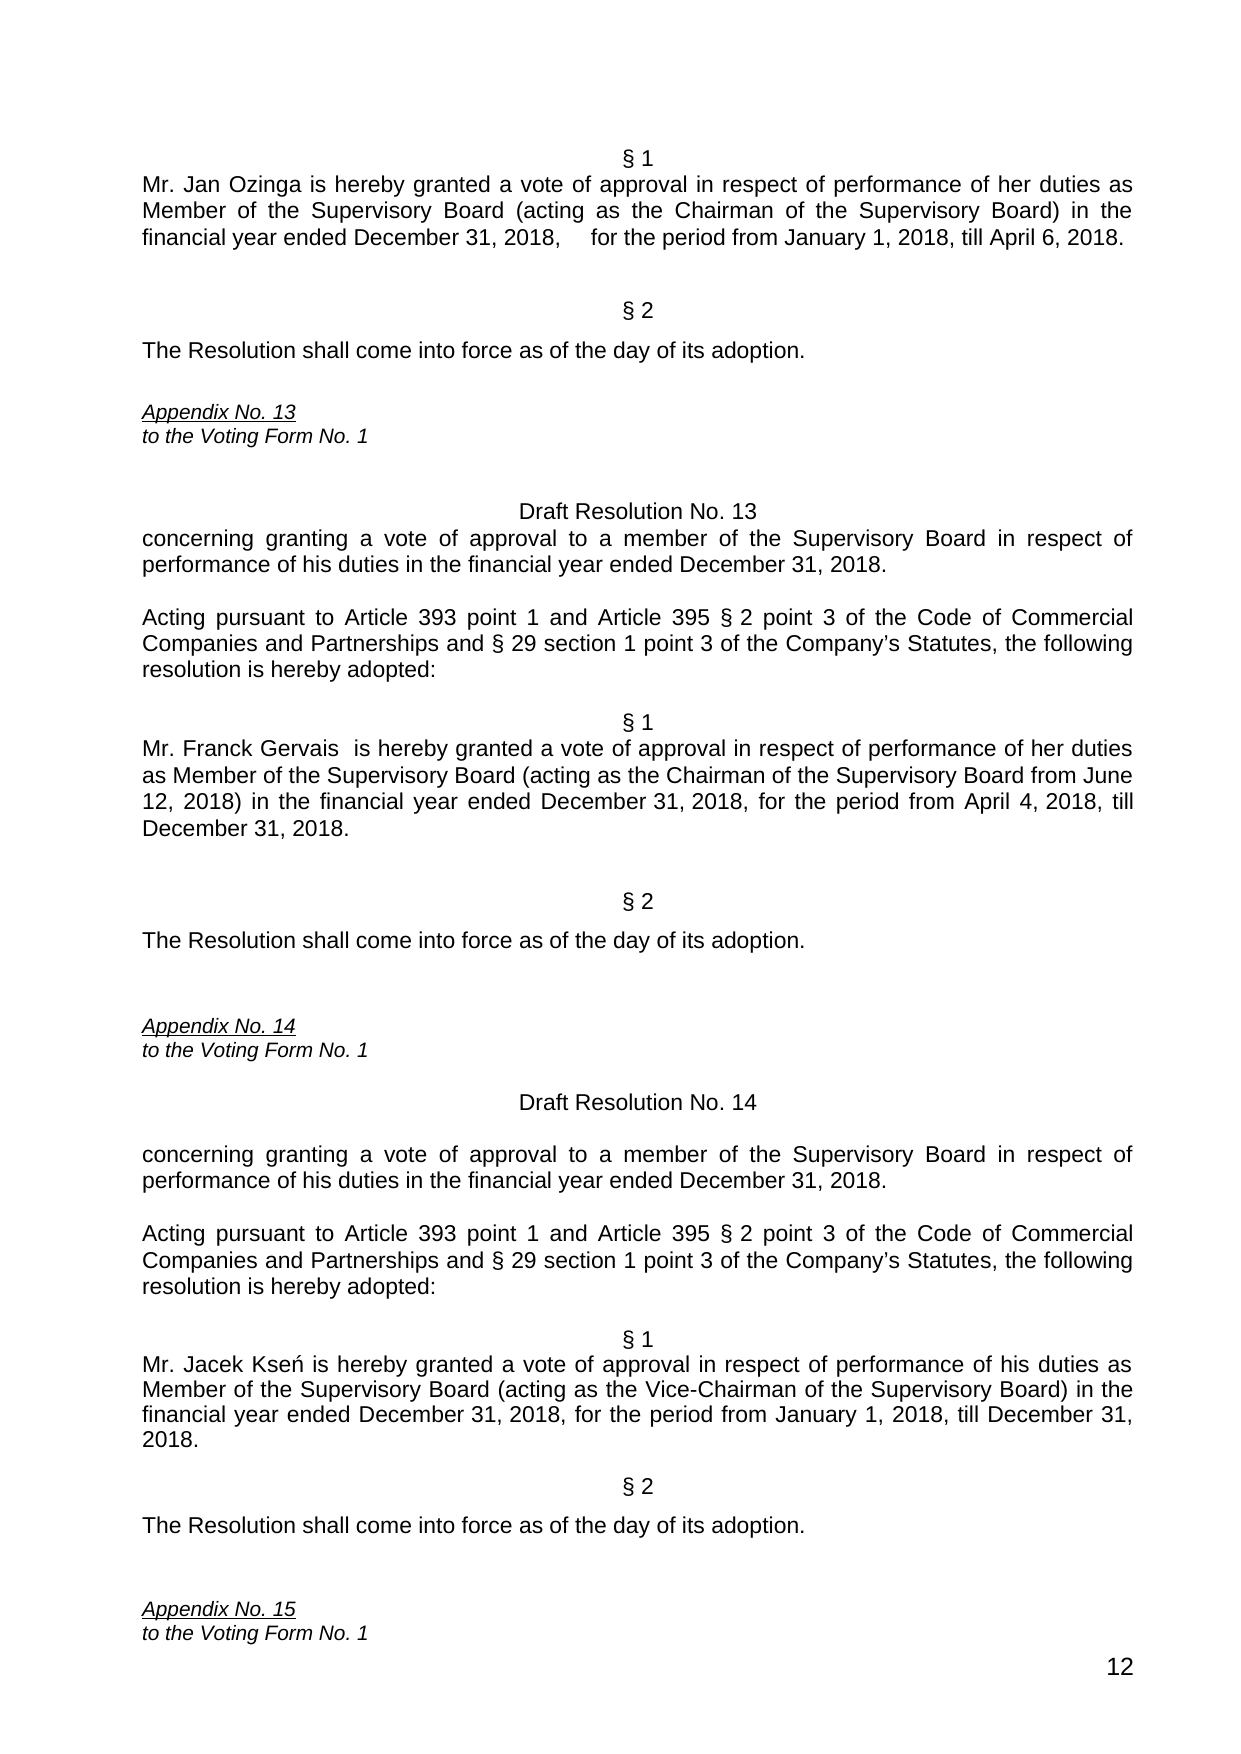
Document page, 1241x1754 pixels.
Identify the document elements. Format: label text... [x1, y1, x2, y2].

text § 2 [142, 297, 1134, 323]
text The Resolution shall come into force as of the day of its adoption. [142, 927, 1134, 954]
subtitle Draft Resolution No. 13 [142, 498, 1134, 524]
text The Resolution shall come into force as of the day of its adoption. [142, 337, 1134, 363]
text Mr. Franck Gervais is hereby granted a vote of approval in respect of performance of her duties as Member of the Supervisory Board (acting as the Chairman of the Supervisory Board from June 12, 2018) in the financial year ended December 31, 2018, for the period from April 4, 2018, till December 31, 2018. [142, 735, 1134, 841]
text Appendix No. 15 [142, 1597, 1134, 1621]
text § 2 [142, 888, 1134, 914]
subtitle Draft Resolution No. 14 [142, 1088, 1134, 1115]
text Mr. Jacek Kseń is hereby granted a vote of approval in respect of performance of his duties as Member of the Supervisory Board (acting as the Vice-Chairman of the Supervisory Board) in the financial year ended December 31, 2018, for the period from January 1, 2018, till December 31, 2018. [142, 1352, 1134, 1452]
text to the Voting Form No. 1 [142, 1038, 1134, 1062]
text to the Voting Form No. 1 [142, 424, 1134, 448]
text to the Voting Form No. 1 [142, 1621, 1134, 1644]
text § 1 [142, 1326, 1134, 1352]
text The Resolution shall come into force as of the day of its adoption. [142, 1512, 1134, 1539]
text § 1 [142, 144, 1134, 171]
text § 1 [142, 709, 1134, 735]
text Appendix No. 13 [142, 400, 1134, 424]
text Mr. Jan Ozinga is hereby granted a vote of approval in respect of performance of her duties as Member of the Supervisory Board (acting as the Chairman of the Supervisory Board) in the financial year ended December 31, 2018, for the period from January 1, 2018, till April 6, 2018. [142, 171, 1134, 250]
text Appendix No. 14 [142, 1014, 1134, 1038]
text § 2 [142, 1473, 1134, 1499]
